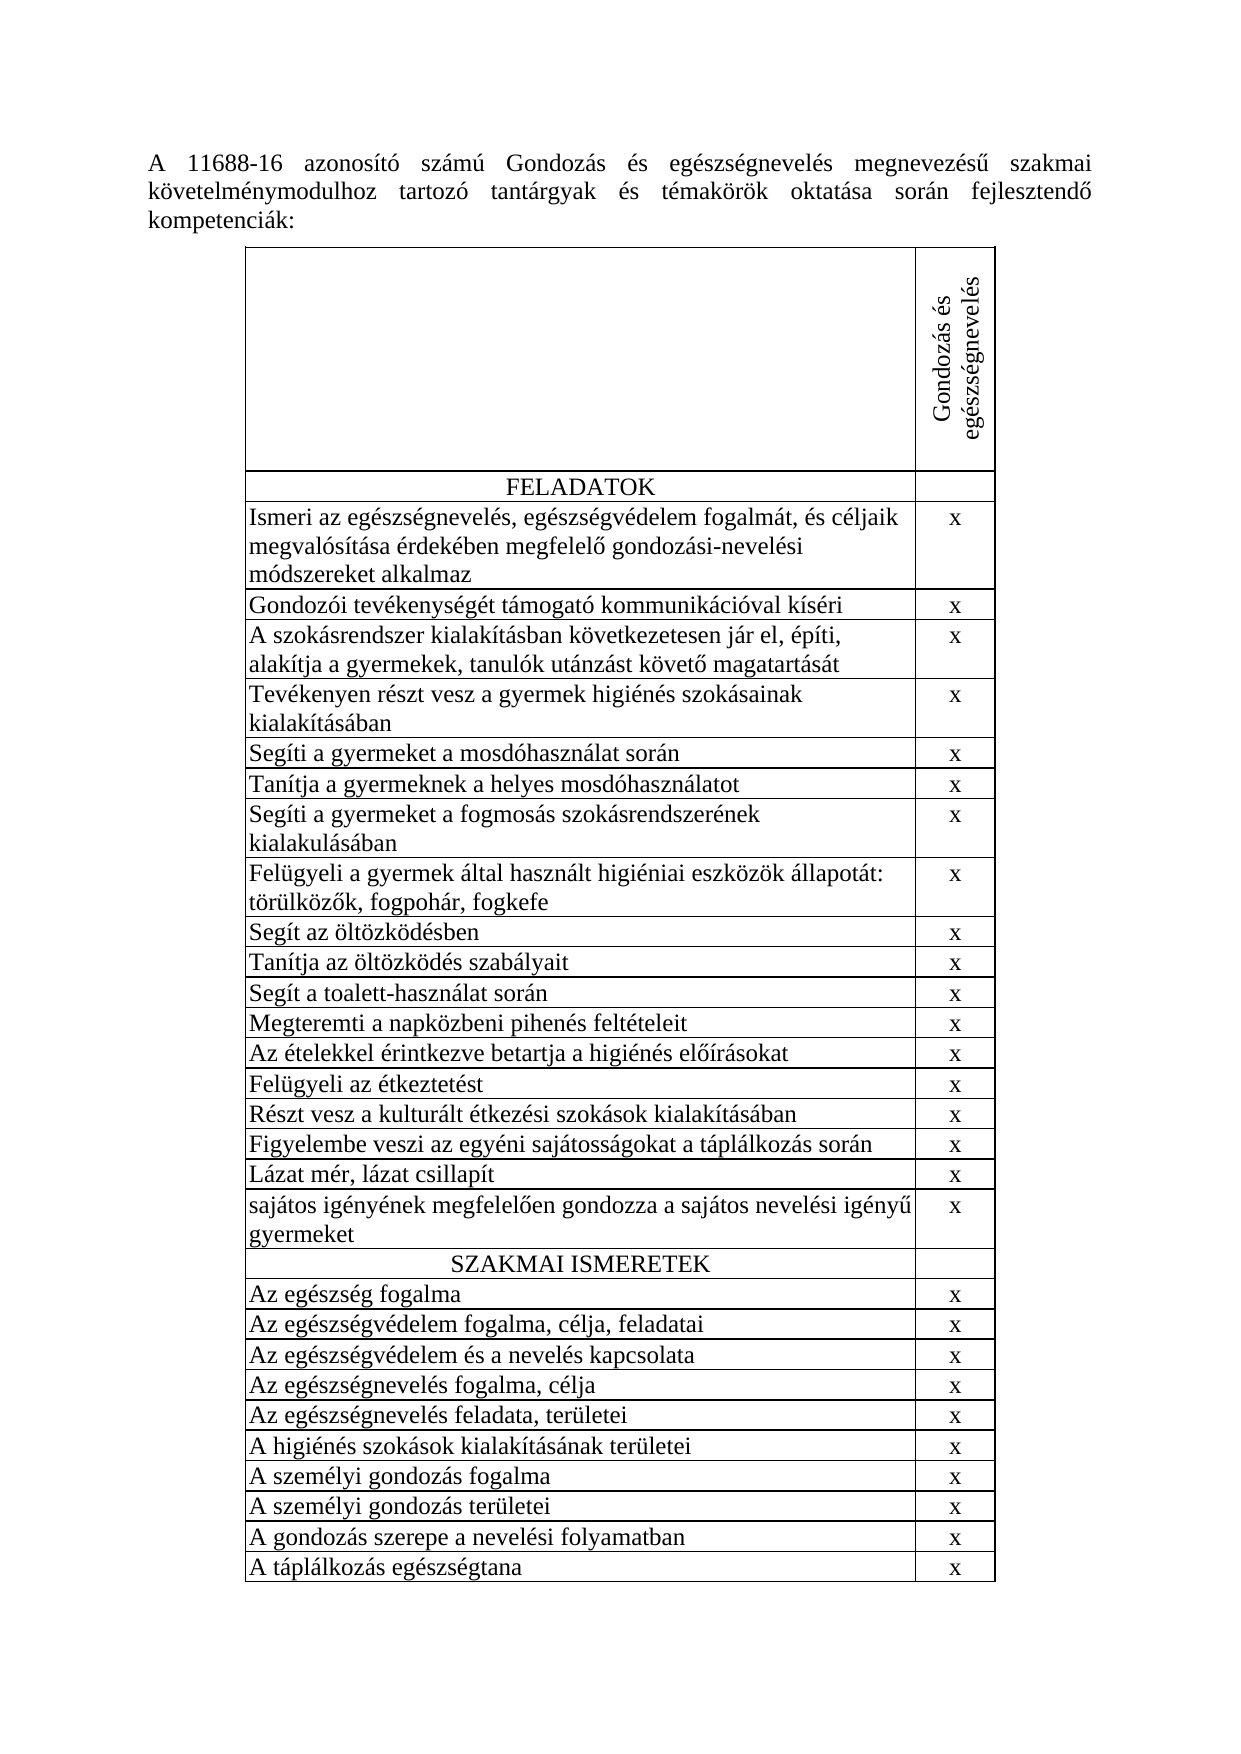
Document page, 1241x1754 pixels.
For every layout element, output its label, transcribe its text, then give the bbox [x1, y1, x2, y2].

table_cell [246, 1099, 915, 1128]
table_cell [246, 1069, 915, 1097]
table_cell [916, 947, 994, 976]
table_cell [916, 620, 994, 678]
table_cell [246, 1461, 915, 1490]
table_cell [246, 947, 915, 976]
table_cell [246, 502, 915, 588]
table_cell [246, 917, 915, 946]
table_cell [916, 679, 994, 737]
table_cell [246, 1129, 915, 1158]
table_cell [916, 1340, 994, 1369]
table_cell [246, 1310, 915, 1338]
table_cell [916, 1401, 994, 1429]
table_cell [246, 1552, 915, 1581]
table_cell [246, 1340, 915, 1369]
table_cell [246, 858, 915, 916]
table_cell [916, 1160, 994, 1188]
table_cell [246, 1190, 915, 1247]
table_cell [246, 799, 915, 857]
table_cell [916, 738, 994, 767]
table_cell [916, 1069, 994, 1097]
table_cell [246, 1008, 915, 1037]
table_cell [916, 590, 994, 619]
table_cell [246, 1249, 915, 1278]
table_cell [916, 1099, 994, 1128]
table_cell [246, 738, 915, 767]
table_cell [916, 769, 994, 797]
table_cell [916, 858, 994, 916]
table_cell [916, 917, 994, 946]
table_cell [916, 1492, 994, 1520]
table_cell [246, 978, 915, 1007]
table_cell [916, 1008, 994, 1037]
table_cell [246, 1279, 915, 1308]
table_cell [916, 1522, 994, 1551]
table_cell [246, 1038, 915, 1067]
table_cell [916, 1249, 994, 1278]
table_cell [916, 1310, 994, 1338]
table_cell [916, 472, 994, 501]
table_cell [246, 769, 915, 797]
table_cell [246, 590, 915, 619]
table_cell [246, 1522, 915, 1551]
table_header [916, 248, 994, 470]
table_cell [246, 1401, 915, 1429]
text A 11688-16 azonosító számú Gondozás és egészségnevelés megnevezésű szakmai követelménymodulhoz tartozó tantárgyak és témakörök oktatása során fejlesztendő kompetenciák: [148, 148, 1093, 234]
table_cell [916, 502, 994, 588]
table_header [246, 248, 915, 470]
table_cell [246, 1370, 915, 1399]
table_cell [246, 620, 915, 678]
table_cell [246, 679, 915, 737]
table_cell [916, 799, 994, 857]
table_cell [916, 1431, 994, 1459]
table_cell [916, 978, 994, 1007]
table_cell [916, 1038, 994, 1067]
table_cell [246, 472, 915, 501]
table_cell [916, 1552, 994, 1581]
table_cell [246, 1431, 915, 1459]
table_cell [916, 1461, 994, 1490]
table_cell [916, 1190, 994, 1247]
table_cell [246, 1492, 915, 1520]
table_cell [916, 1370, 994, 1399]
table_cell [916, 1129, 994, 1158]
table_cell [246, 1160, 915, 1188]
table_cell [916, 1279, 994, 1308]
